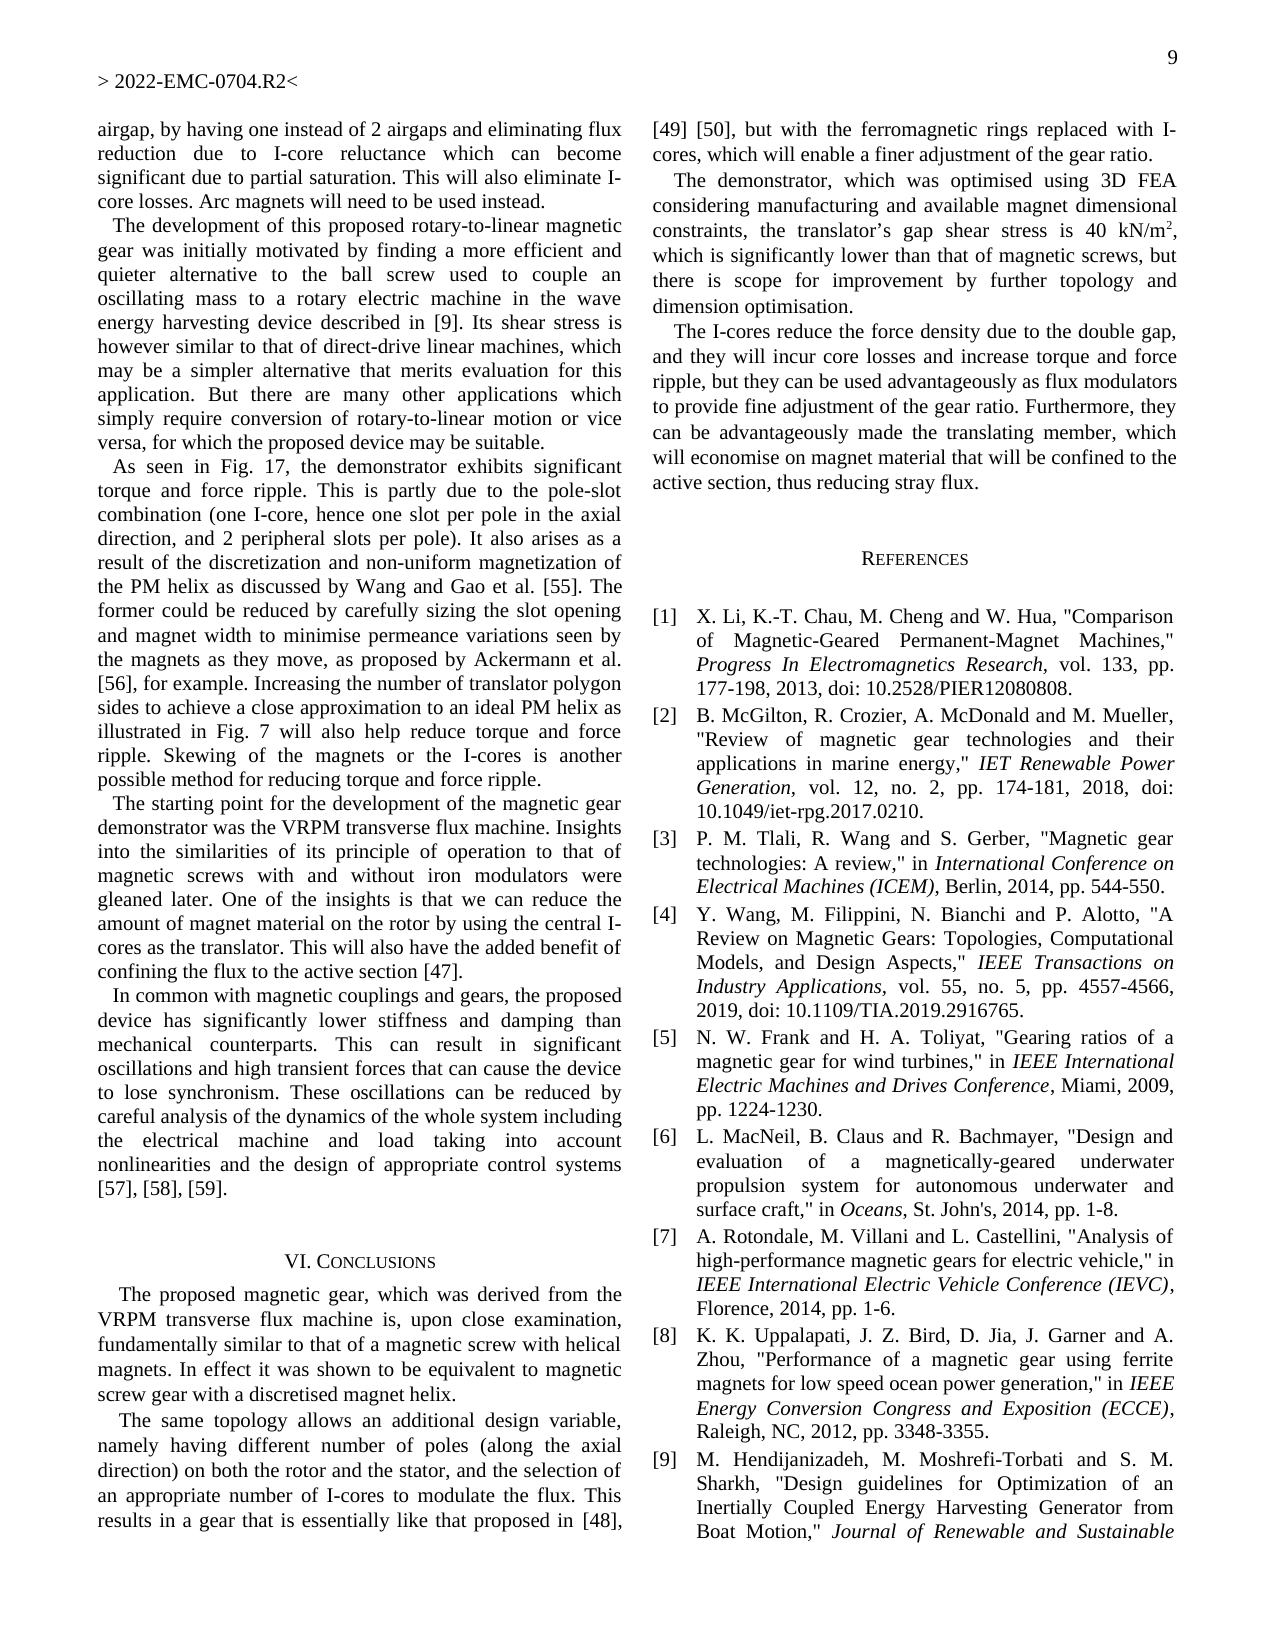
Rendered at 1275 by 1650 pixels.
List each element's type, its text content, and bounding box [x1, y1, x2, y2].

text The I-cores reduce the force density due to the double gap, and they will incur core losses and increase torque and force ripple, but they can be used advantageously as flux modulators to provide fine adjustment of the gear ratio. Furthermore, they can be advantageously made the translating member, which will economise on magnet material that will be confined to the active section, thus reducing stray flux. [652, 319, 1177, 494]
text The starting point for the development of the magnetic gear demonstrator was the VRPM transverse flux machine. Insights into the similarities of its principle of operation to that of magnetic screws with and without iron modulators were gleaned later. One of the insights is that we can reduce the amount of magnet material on the rotor by using the central I-cores as the translator. This will also have the added benefit of confining the flux to the active section . [97, 791, 622, 983]
text The same topology allows an additional design variable, namely having different number of poles (along the axial direction) on both the rotor and the stator, and the selection of an appropriate number of I-cores to modulate the flux. This results in a gear that is essentially like that proposed in , , but with the ferromagnetic rings replaced with I-cores, which will enable a finer adjustment of the gear ratio. [97, 1407, 622, 1532]
text As seen in Fig. 17, the demonstrator exhibits significant torque and force ripple. This is partly due to the pole-slot combination (one I-core, hence one slot per pole in the axial direction, and 2 peripheral slots per pole). It also arises as a result of the discretization and non-uniform magnetization of the PM helix as discussed by Wang and Gao et al. . The former could be reduced by carefully sizing the slot opening and magnet width to minimise permeance variations seen by the magnets as they move, as proposed by Ackermann et al. , for example. Increasing the number of translator polygon sides to achieve a close approximation to an ideal PM helix as illustrated in Fig. 7 will also help reduce torque and force ripple. Skewing of the magnets or the I-cores is another possible method for reducing torque and force ripple. [97, 454, 622, 791]
text In common with magnetic couplings and gears, the proposed device has significantly lower stiffness and damping than mechanical counterparts. This can result in significant oscillations and high transient forces that can cause the device to lose synchronism. These oscillations can be reduced by careful analysis of the dynamics of the whole system including the electrical machine and load taking into account nonlinearities and the design of appropriate control systems , , . [97, 983, 622, 1200]
text The development of this proposed rotary-to-linear magnetic gear was initially motivated by finding a more efficient and quieter alternative to the ball screw used to couple an oscillating mass to a rotary electric machine in the wave energy harvesting device described in . Its shear stress is however similar to that of direct-drive linear machines, which may be a simpler alternative that merits evaluation for this application. But there are many other applications which simply require conversion of rotary-to-linear motion or vice versa, for which the proposed device may be suitable. [97, 213, 622, 454]
text The demonstrator, which was optimised using 3D FEA considering manufacturing and available magnet dimensional constraints, the translator’s gap shear stress is 40 kN/m2, which is significantly lower than that of magnetic screws, but there is scope for improvement by further topology and dimension optimisation. [652, 168, 1177, 318]
subtitle VI. Conclusions [97, 1249, 622, 1273]
text The same topology allows an additional design variable, namely having different number of poles (along the axial direction) on both the rotor and the stator, and the selection of an appropriate number of I-cores to modulate the flux. This results in a gear that is essentially like that proposed in , , but with the ferromagnetic rings replaced with I-cores, which will enable a finer adjustment of the gear ratio. [652, 117, 1177, 166]
text The proposed magnetic gear, which was derived from the VRPM transverse flux machine is, upon close examination, fundamentally similar to that of a magnetic screw with helical magnets. In effect it was shown to be equivalent to magnetic screw gear with a discretised magnet helix. [97, 1281, 622, 1406]
